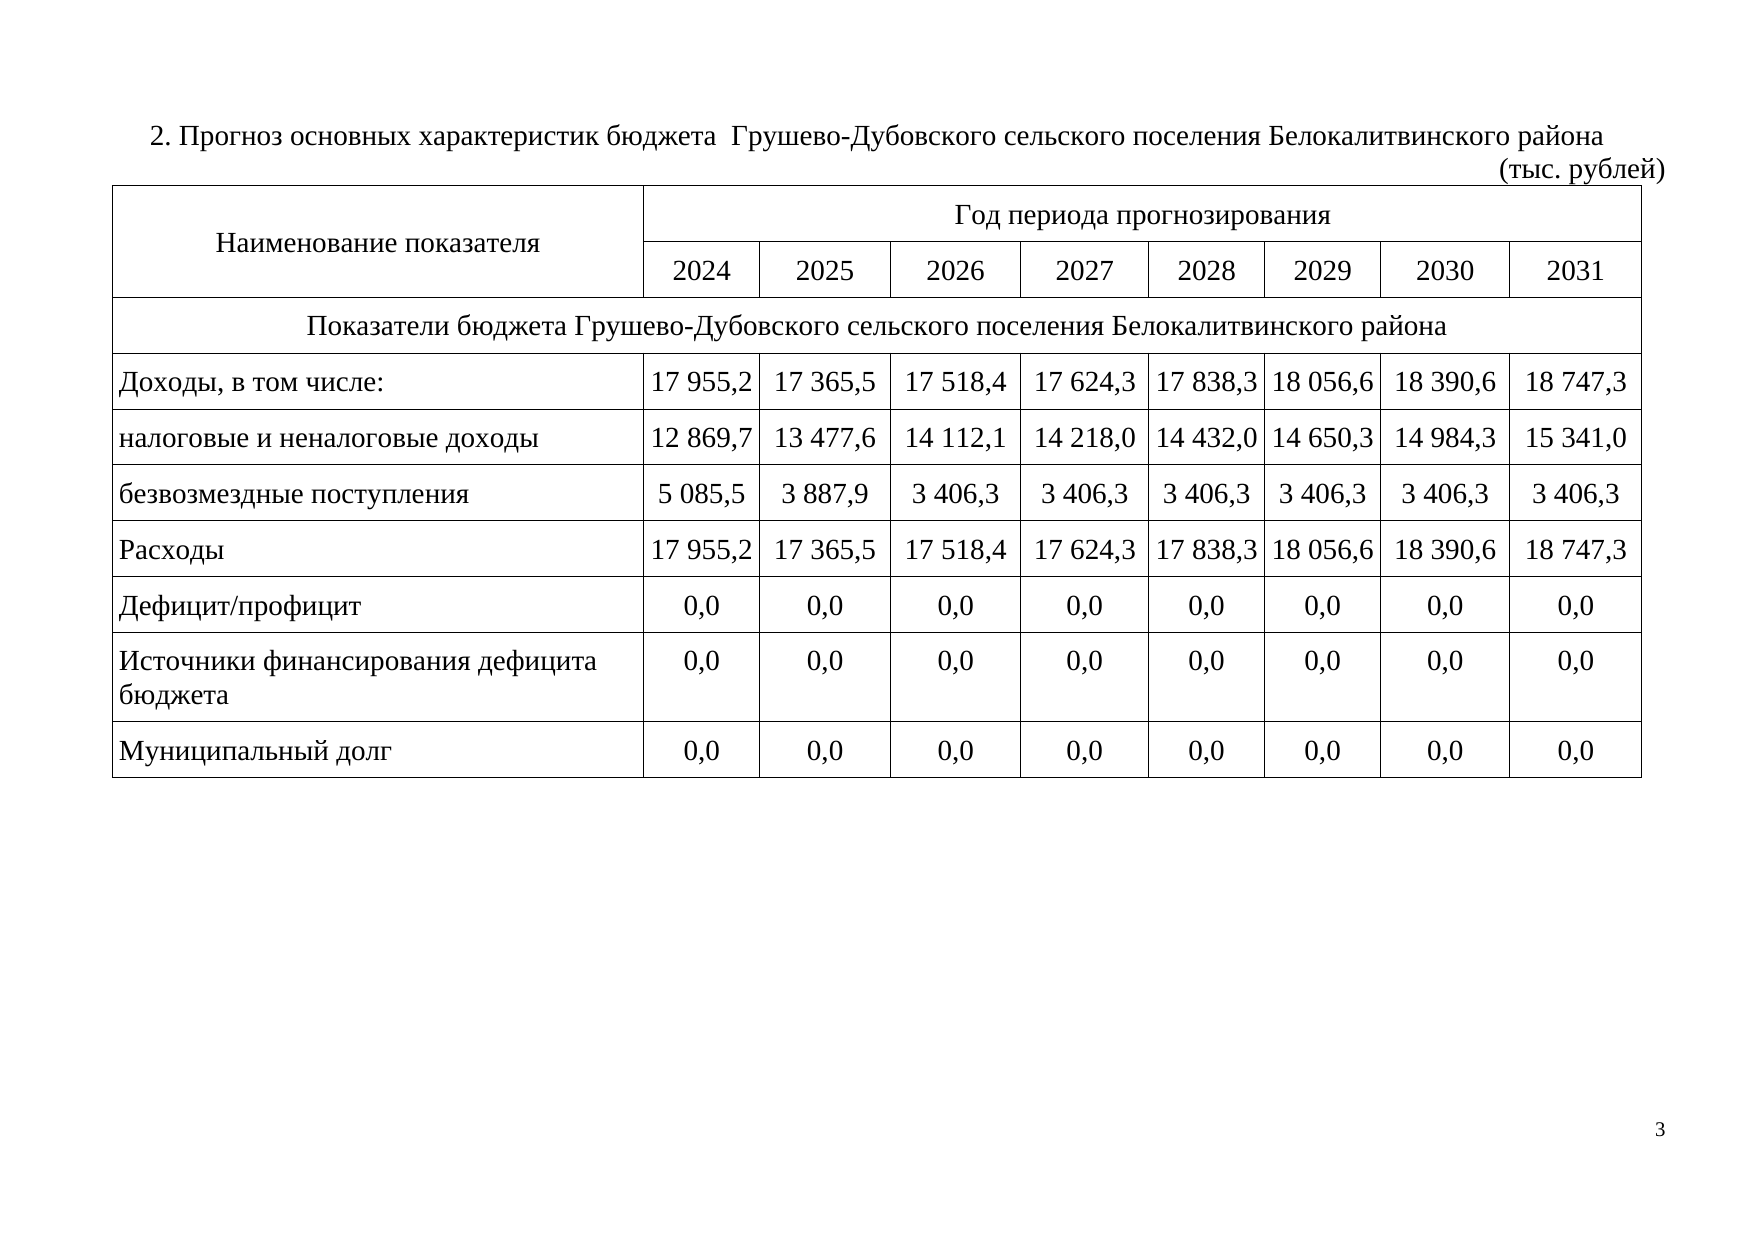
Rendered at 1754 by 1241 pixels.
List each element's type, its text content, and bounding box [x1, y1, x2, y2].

table_cell 15 341,0 [1510, 410, 1641, 464]
table_cell 0,0 [1510, 633, 1641, 721]
table_cell Показатели бюджета Грушево-Дубовского сельского поселения Белокалитвинского района [113, 298, 1641, 353]
table_cell 0,0 [1149, 633, 1264, 721]
table_cell 0,0 [1510, 722, 1641, 777]
table_cell 0,0 [891, 577, 1020, 632]
table_cell 2028 [1149, 242, 1264, 297]
table_cell 17 518,4 [891, 521, 1020, 576]
table_cell 17 955,2 [644, 521, 759, 576]
table_cell 0,0 [1510, 577, 1641, 632]
table_cell Муниципальный долг [113, 722, 643, 777]
table_cell 17 365,5 [760, 521, 890, 576]
table_cell 0,0 [1021, 722, 1148, 777]
table_cell 2026 [891, 242, 1020, 297]
table_cell 0,0 [644, 577, 759, 632]
table_cell Доходы, в том числе: [113, 354, 643, 408]
table_cell 0,0 [1381, 722, 1509, 777]
table_cell 3 406,3 [1021, 465, 1148, 520]
text (тыс. рублей) [89, 152, 1665, 185]
table_cell безвозмездные поступления [113, 465, 643, 520]
table_cell 18 390,6 [1381, 521, 1509, 576]
table_cell 0,0 [891, 722, 1020, 777]
table_cell 0,0 [1265, 633, 1380, 721]
table_cell 18 747,3 [1510, 521, 1641, 576]
table_cell 17 624,3 [1021, 354, 1148, 408]
table_cell Расходы [113, 521, 643, 576]
table_cell 0,0 [760, 722, 890, 777]
table_cell 0,0 [1265, 722, 1380, 777]
table_cell 2025 [760, 242, 890, 297]
table_cell 14 112,1 [891, 410, 1020, 464]
table_cell 0,0 [760, 577, 890, 632]
table_cell 0,0 [1381, 633, 1509, 721]
table_cell 18 747,3 [1510, 354, 1641, 408]
table_cell 14 218,0 [1021, 410, 1148, 464]
table_cell 2030 [1381, 242, 1509, 297]
table_cell 3 406,3 [1510, 465, 1641, 520]
table_cell 12 869,7 [644, 410, 759, 464]
table_cell 0,0 [1149, 722, 1264, 777]
table_cell 18 390,6 [1381, 354, 1509, 408]
table_cell налоговые и неналоговые доходы [113, 410, 643, 464]
table_cell 2029 [1265, 242, 1380, 297]
table_cell 17 838,3 [1149, 521, 1264, 576]
table_header Год периода прогнозирования [644, 186, 1641, 241]
table_cell 18 056,6 [1265, 354, 1380, 408]
text 2. Прогноз основных характеристик бюджета Грушево-Дубовского сельского поселения Белокалитвинского района [89, 118, 1665, 152]
table_cell 3 406,3 [1149, 465, 1264, 520]
table_cell 3 406,3 [1265, 465, 1380, 520]
table_cell 0,0 [1149, 577, 1264, 632]
table_cell Источники финансирования дефицита бюджета [113, 633, 643, 721]
table_cell 2027 [1021, 242, 1148, 297]
table_cell 2024 [644, 242, 759, 297]
table_cell 0,0 [1265, 577, 1380, 632]
table_cell 0,0 [1021, 577, 1148, 632]
table_cell 0,0 [1021, 633, 1148, 721]
table_cell 17 838,3 [1149, 354, 1264, 408]
table_cell 18 056,6 [1265, 521, 1380, 576]
table_cell 13 477,6 [760, 410, 890, 464]
table_cell 14 984,3 [1381, 410, 1509, 464]
table_cell 14 432,0 [1149, 410, 1264, 464]
table_cell 17 624,3 [1021, 521, 1148, 576]
table_cell 3 406,3 [891, 465, 1020, 520]
table_cell 2031 [1510, 242, 1641, 297]
table_cell 0,0 [644, 633, 759, 721]
table_cell 17 365,5 [760, 354, 890, 408]
table_cell Дефицит/профицит [113, 577, 643, 632]
table_cell 3 406,3 [1381, 465, 1509, 520]
table_header Наименование показателя [113, 186, 643, 297]
table_cell 0,0 [760, 633, 890, 721]
table_cell 0,0 [891, 633, 1020, 721]
table_cell 14 650,3 [1265, 410, 1380, 464]
table_cell 0,0 [644, 722, 759, 777]
table_cell 17 518,4 [891, 354, 1020, 408]
table_cell 5 085,5 [644, 465, 759, 520]
table_cell 3 887,9 [760, 465, 890, 520]
table_cell 17 955,2 [644, 354, 759, 408]
table_cell 0,0 [1381, 577, 1509, 632]
